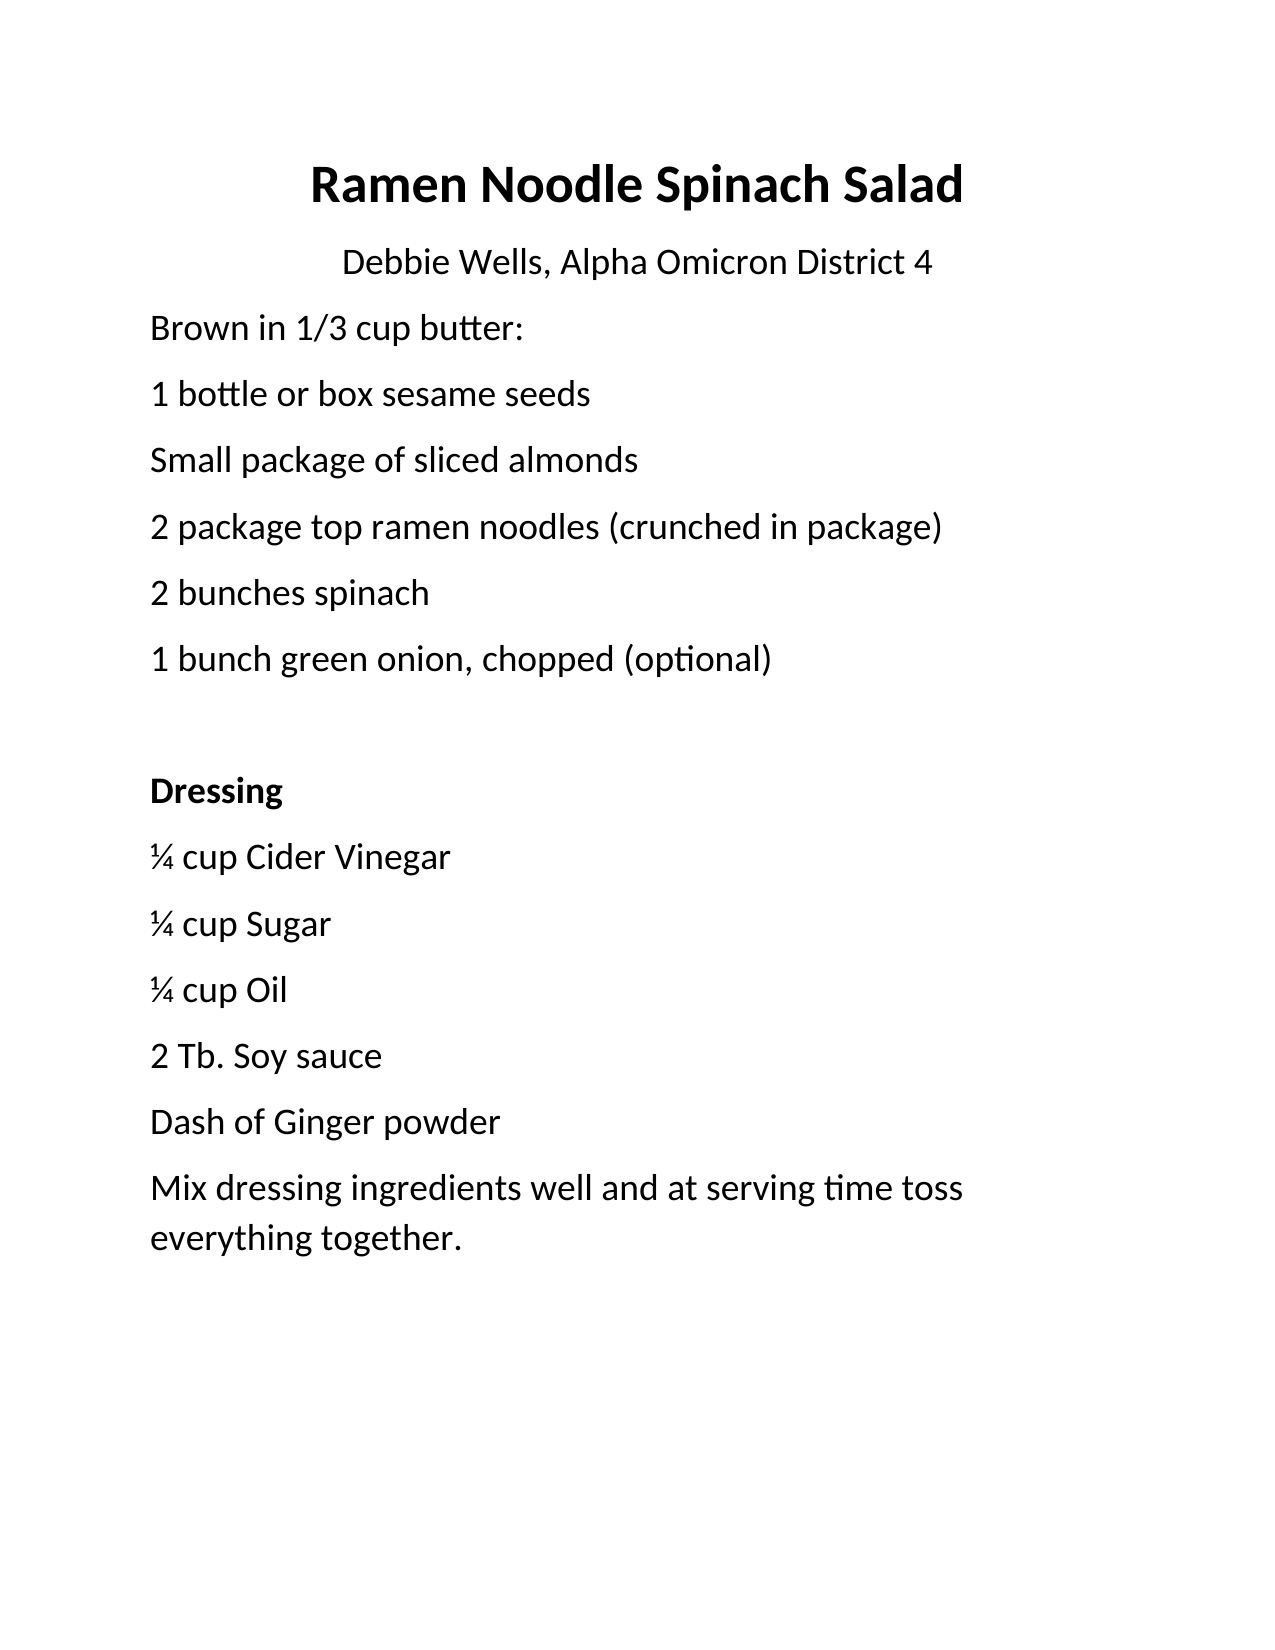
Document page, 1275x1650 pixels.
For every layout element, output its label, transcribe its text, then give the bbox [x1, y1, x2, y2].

text 1 bunch green onion, chopped (optional) [150, 635, 1125, 681]
text Small package of sliced almonds [150, 436, 1125, 482]
text ¼ cup Sugar [150, 899, 1125, 945]
text Debbie Wells, Alpha Omicron District 4 [150, 238, 1125, 284]
text 2 package top ramen noodles (crunched in package) [150, 503, 1125, 548]
text Ramen Noodle Spinach Salad [150, 150, 1125, 216]
text Dash of Ginger powder [150, 1098, 1125, 1144]
text 1 bottle or box sesame seeds [150, 370, 1125, 416]
text Brown in 1/3 cup butter: [150, 304, 1125, 350]
text Dressing [150, 767, 1125, 813]
text Mix dressing ingredients well and at serving time toss everything together. [150, 1164, 1125, 1259]
text ¼ cup Oil [150, 966, 1125, 1011]
text 2 bunches spinach [150, 569, 1125, 614]
text ¼ cup Cider Vinegar [150, 833, 1125, 879]
text 2 Tb. Soy sauce [150, 1032, 1125, 1078]
